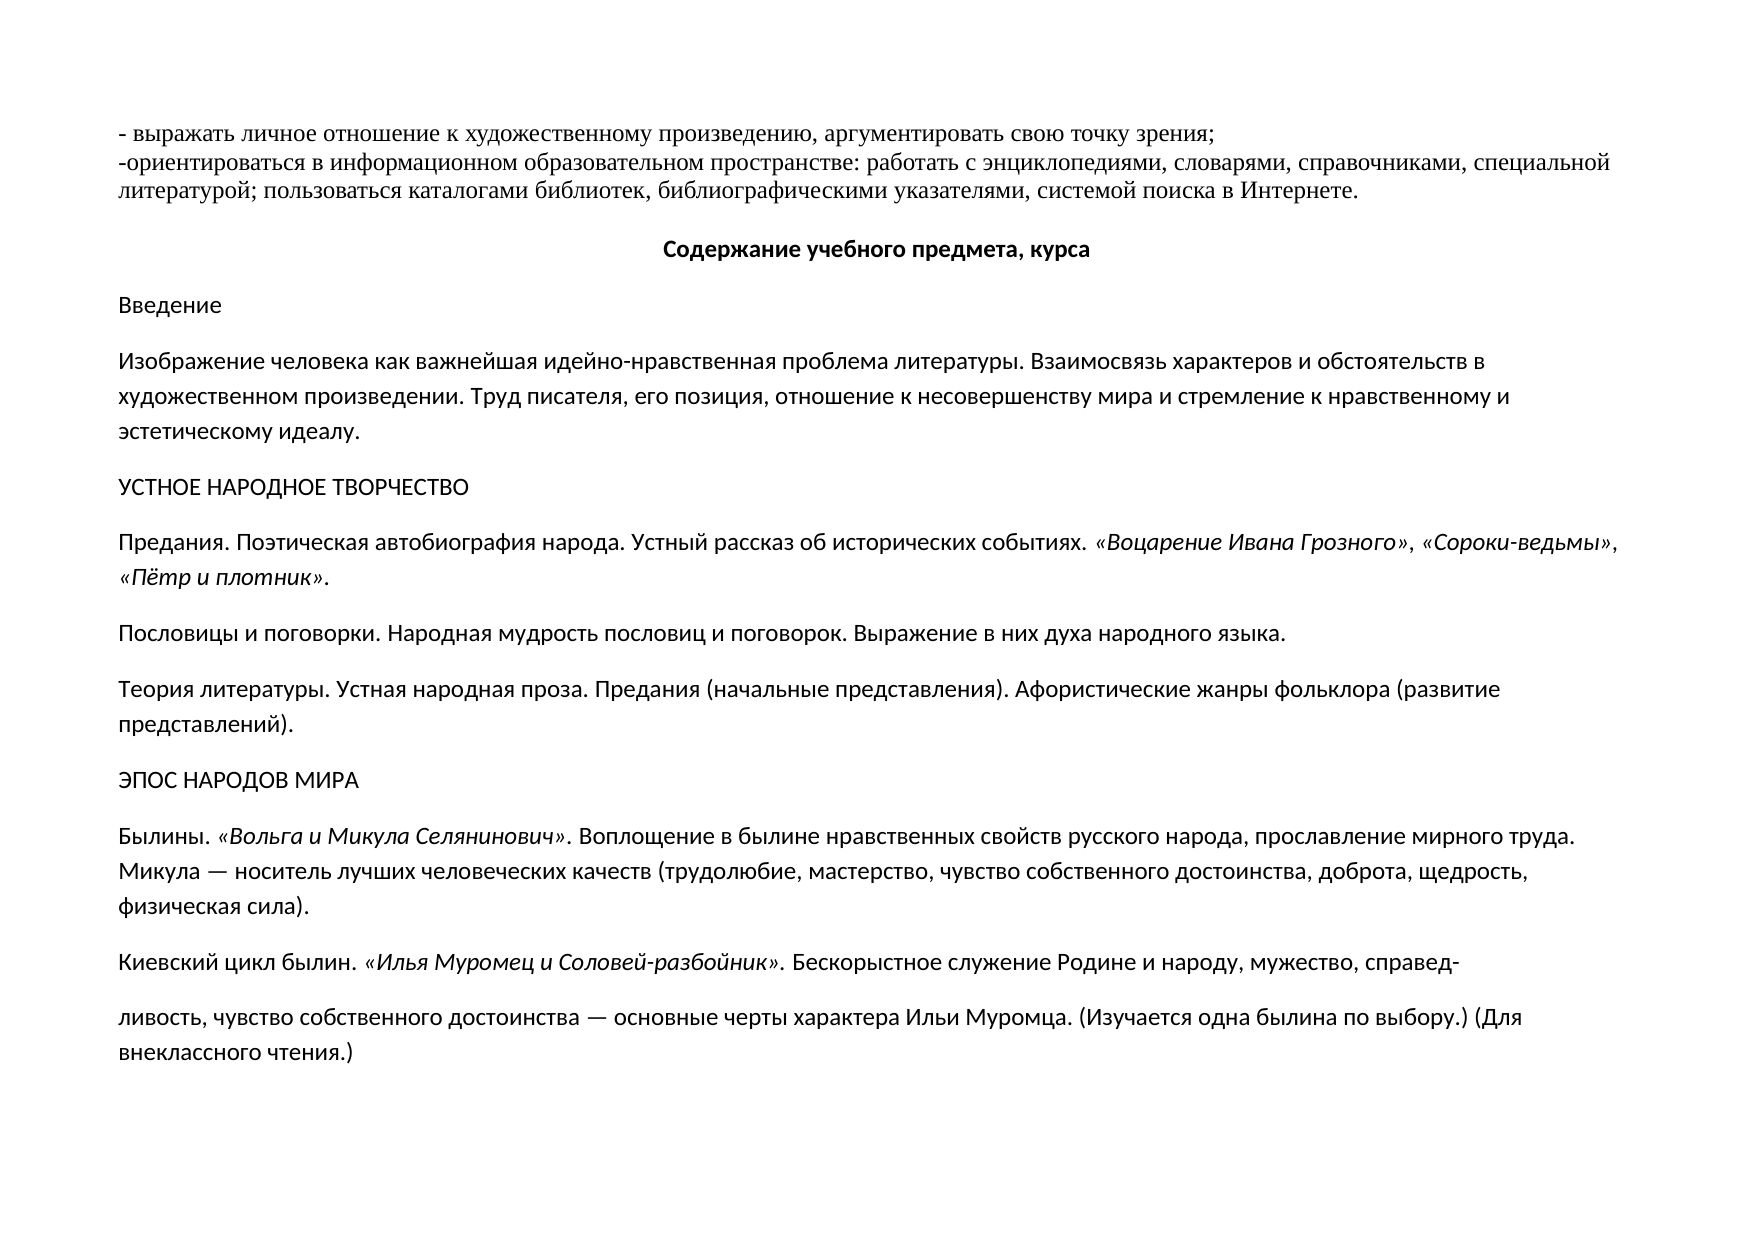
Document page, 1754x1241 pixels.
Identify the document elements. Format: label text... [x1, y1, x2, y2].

text Изображение человека как важнейшая идейно-нравственная проблема литературы. Взаимосвязь характеров и обстоятельств в художественном произведении. Труд писателя, его позиция, отношение к несовершенству мира и стремление к нравственному и эстетическому идеалу. [118, 345, 1636, 445]
text Теория литературы. Устная народная проза. Предания (начальные представления). Афористические жанры фольклора (развитие представлений). [118, 673, 1636, 739]
text ливость, чувство собственного достоинства — основные черты характера Ильи Муромца. (Изучается одна былина по выбору.) (Для внеклассного чтения.) [118, 1001, 1636, 1067]
text УСТНОЕ НАРОДНОЕ ТВОРЧЕСТВО [118, 471, 1636, 501]
text - выражать личное отношение к художественному произведению, аргументировать свою точку зрения; [118, 118, 1636, 147]
text Введение [118, 289, 1636, 319]
text -ориентироваться в информационном образовательном пространстве: работать с энциклопедиями, словарями, справочниками, специальной литературой; пользоваться каталогами библиотек, библиографическими указателями, системой поиска в Интернете. [118, 147, 1636, 204]
text Былины. «Вольга и Микула Селянинович». Воплощение в былине нравственных свойств русского народа, прославление мирного труда. Микула — носитель лучших человеческих качеств (трудолюбие, мастерство, чувство собственного достоинства, доброта, щедрость, физическая сила). [118, 820, 1636, 920]
text Киевский цикл былин. «Илья Муромец и Соловей-разбойник». Бескорыстное служение Родине и народу, мужество, справед- [118, 946, 1636, 976]
text ЭПОС НАРОДОВ МИРА [118, 764, 1636, 794]
text Пословицы и поговорки. Народная мудрость пословиц и поговорок. Выражение в них духа народного языка. [118, 617, 1636, 648]
text Предания. Поэтическая автобиография народа. Устный рассказ об исторических событиях. «Воцарение Ивана Грозного», «Сороки-ведьмы», «Пётр и плотник». [118, 526, 1636, 592]
text Содержание учебного предмета, курса [118, 233, 1636, 264]
